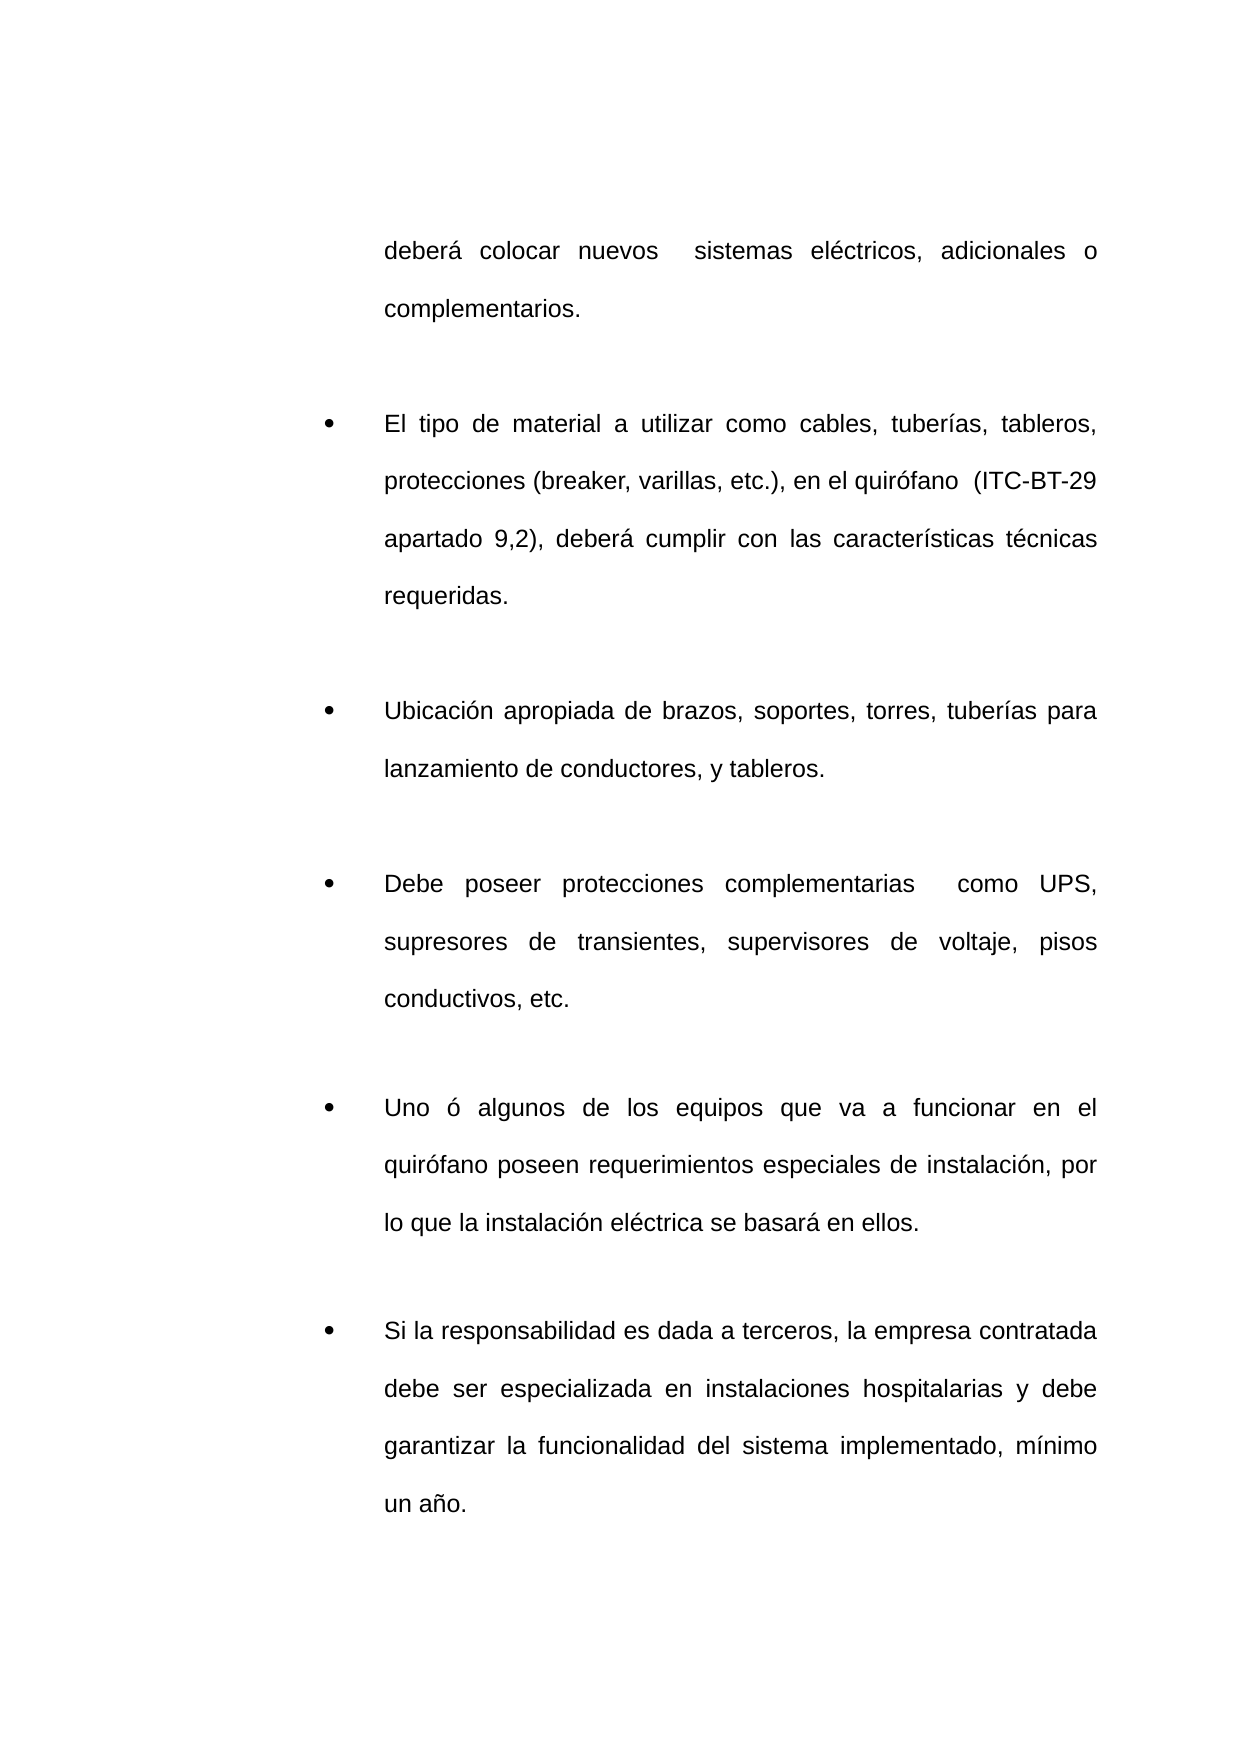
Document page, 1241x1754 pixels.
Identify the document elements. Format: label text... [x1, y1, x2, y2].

list Ubicación apropiada de brazos, soportes, torres, tuberías para lanzamiento de conductores, y tableros. [325, 696, 1098, 783]
list El tipo de material a utilizar como cables, tuberías, tableros, protecciones (breaker, varillas, etc.), en el quirófano (ITC-BT-29 apartado 9,2), deberá cumplir con las características técnicas requeridas. [325, 409, 1098, 610]
list Debe poseer protecciones complementarias como UPS, supresores de transientes, supervisores de voltaje, pisos conductivos, etc. [325, 869, 1098, 1013]
list Uno ó algunos de los equipos que va a funcionar en el quirófano poseen requerimientos especiales de instalación, por lo que la instalación eléctrica se basará en ellos. [325, 1093, 1098, 1236]
list Si la responsabilidad es dada a terceros, la empresa contratada debe ser especializada en instalaciones hospitalarias y debe garantizar la funcionalidad del sistema implementado, mínimo un año. [325, 1316, 1098, 1518]
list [325, 236, 1098, 322]
